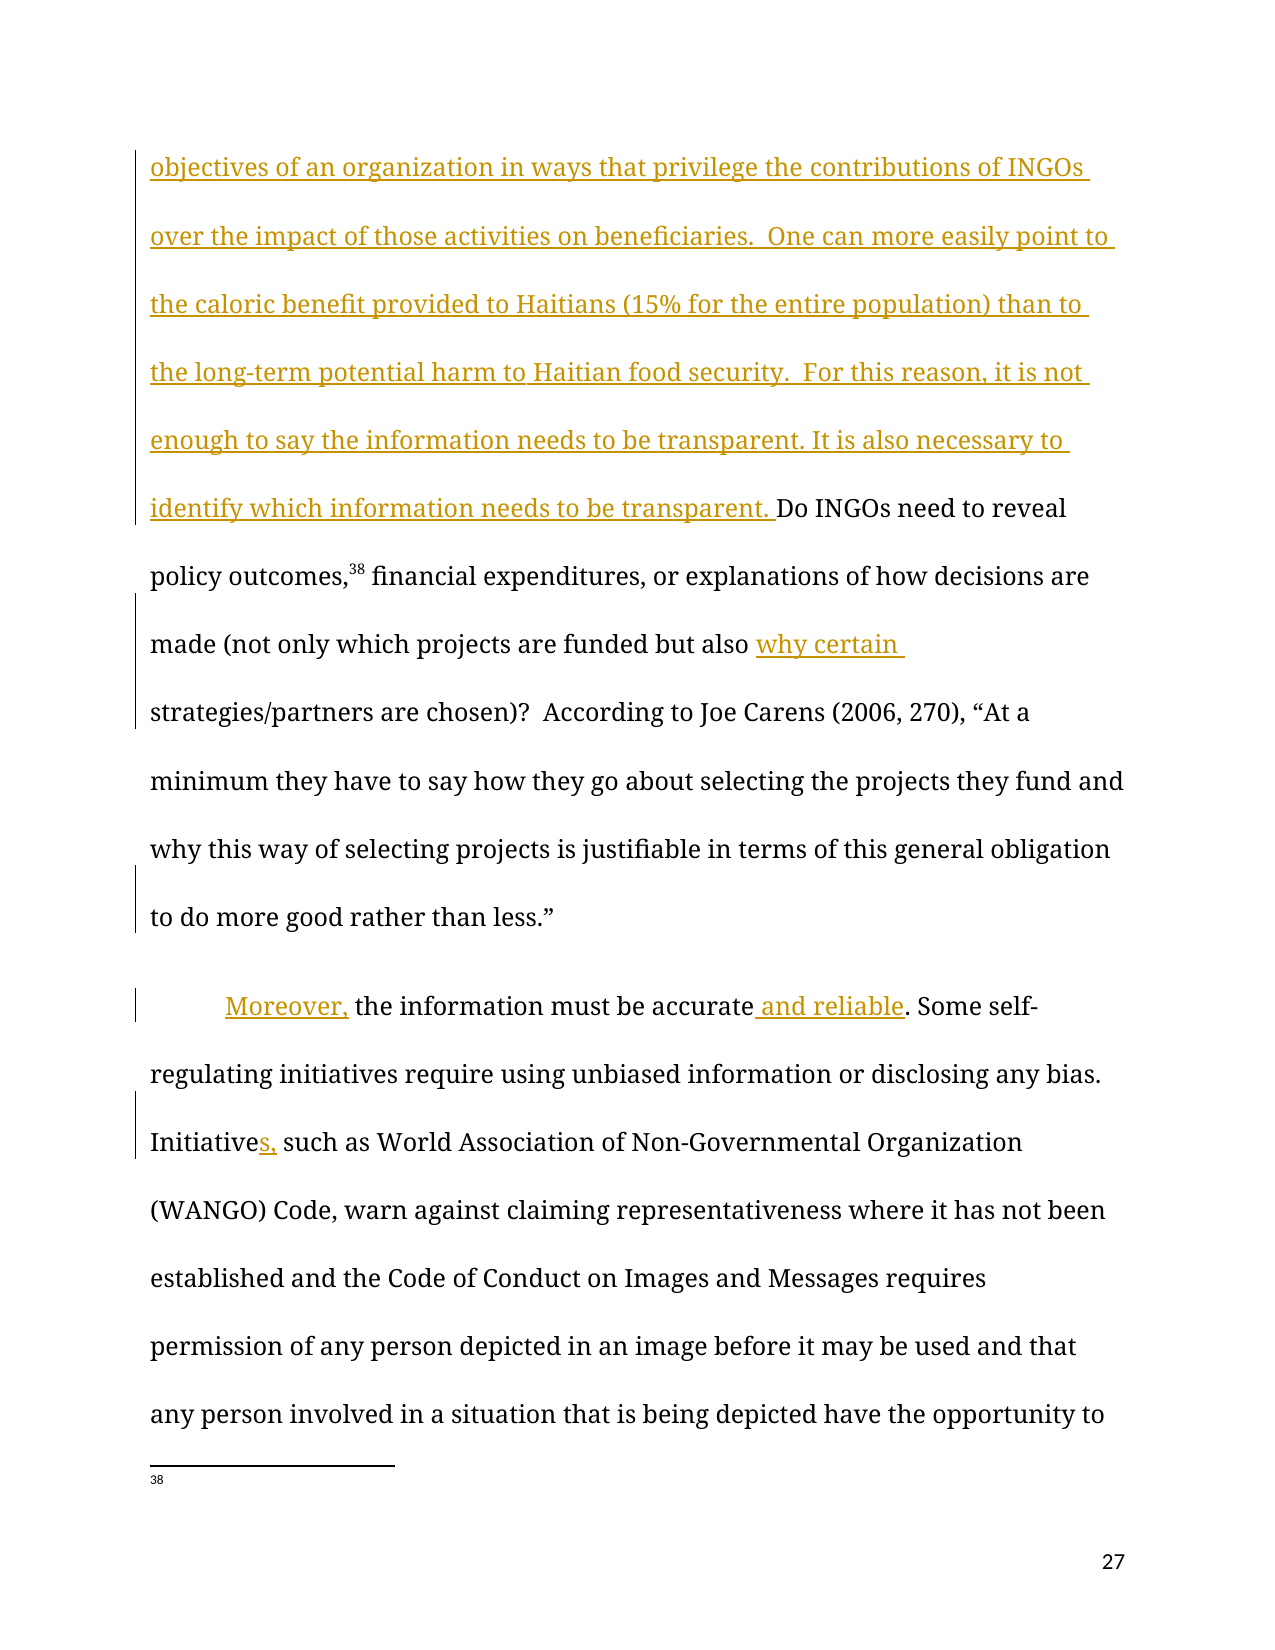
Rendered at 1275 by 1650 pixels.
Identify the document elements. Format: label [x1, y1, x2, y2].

text [150, 988, 1125, 1431]
text [150, 150, 1125, 933]
